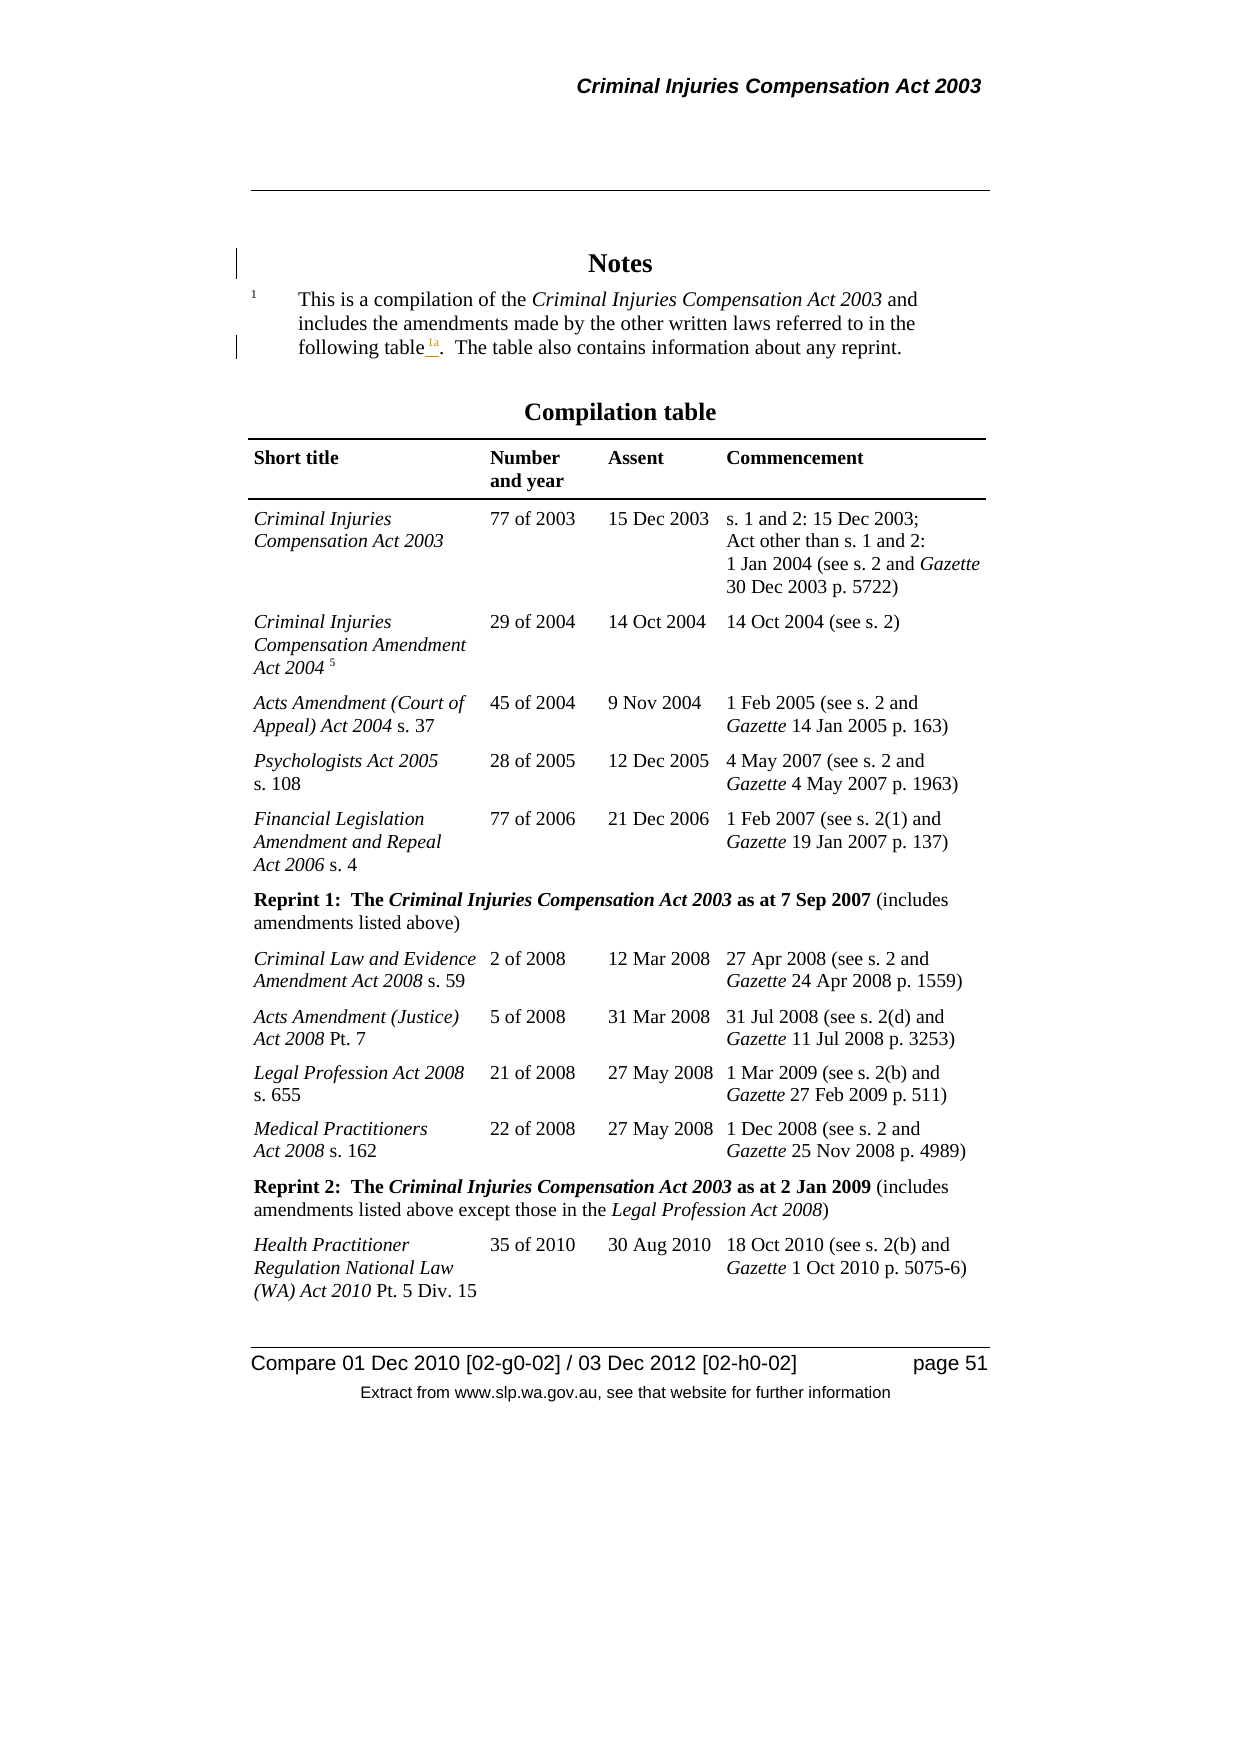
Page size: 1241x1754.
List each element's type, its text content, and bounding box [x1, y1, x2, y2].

table_cell 77 of 2003 [484, 500, 602, 604]
table_cell Criminal Law and Evidence Amendment Act 2008 s. 59 [248, 940, 484, 998]
table_header Short title [248, 440, 484, 498]
table_cell 27 May 2008 [602, 1110, 720, 1168]
table_cell s. 1 and 2: 15 Dec 2003; Act other than s. 1 and 2: 1 Jan 2004 (see s. 2 and Gazette 30 Dec 2003 p. 5722) [720, 500, 986, 604]
table_cell 1 Mar 2009 (see s. 2(b) and Gazette 27 Feb 2009 p. 511) [720, 1056, 986, 1110]
table_cell Acts Amendment (Justice) Act 2008 Pt. 7 [248, 998, 484, 1056]
table_cell 30 Aug 2010 [602, 1227, 720, 1308]
table_cell 14 Oct 2004 (see s. 2) [720, 604, 986, 685]
table_cell 12 Mar 2008 [602, 940, 720, 998]
table_cell 45 of 2004 [484, 685, 602, 743]
table_cell Criminal Injuries Compensation Amendment Act 2004 5 [248, 604, 484, 685]
table_cell 35 of 2010 [484, 1227, 602, 1308]
table_cell 12 Dec 2005 [602, 743, 720, 801]
table_cell Financial Legislation Amendment and Repeal Act 2006 s. 4 [248, 801, 484, 882]
text 1 This is a compilation of the Criminal Injuries Compensation Act 2003 and includes the amendments made by the other written laws referred to in the following table. The table also contains information about any reprint. [251, 287, 990, 359]
subtitle Notes [251, 247, 990, 279]
table_cell 1 Dec 2008 (see s. 2 and Gazette 25 Nov 2008 p. 4989) [720, 1110, 986, 1168]
table_cell 27 Apr 2008 (see s. 2 and Gazette 24 Apr 2008 p. 1559) [720, 940, 986, 998]
table_cell 4 May 2007 (see s. 2 and Gazette 4 May 2007 p. 1963) [720, 743, 986, 801]
table_cell 18 Oct 2010 (see s. 2(b) and Gazette 1 Oct 2010 p. 5075-6) [720, 1227, 986, 1308]
table_cell Psychologists Act 2005 s. 108 [248, 743, 484, 801]
subtitle Compilation table [251, 397, 990, 425]
table_cell 21 of 2008 [484, 1056, 602, 1110]
table_cell Reprint 1: The Criminal Injuries Compensation Act 2003 as at 7 Sep 2007 (includes amendments listed above) [248, 882, 986, 940]
table_cell 31 Mar 2008 [602, 998, 720, 1056]
table_cell 14 Oct 2004 [602, 604, 720, 685]
table_header Commencement [720, 440, 986, 498]
table_cell 28 of 2005 [484, 743, 602, 801]
table_header Assent [602, 440, 720, 498]
table_header Number and year [484, 440, 602, 498]
table_cell 22 of 2008 [484, 1110, 602, 1168]
table_cell Reprint 2: The Criminal Injuries Compensation Act 2003 as at 2 Jan 2009 (includes amendments listed above except those in the Legal Profession Act 2008) [248, 1169, 986, 1227]
table_cell 9 Nov 2004 [602, 685, 720, 743]
table_cell 21 Dec 2006 [602, 801, 720, 882]
table_cell Legal Profession Act 2008 s. 655 [248, 1056, 484, 1110]
table_cell 5 of 2008 [484, 998, 602, 1056]
table_cell Acts Amendment (Court of Appeal) Act 2004 s. 37 [248, 685, 484, 743]
table_cell 15 Dec 2003 [602, 500, 720, 604]
table_cell 77 of 2006 [484, 801, 602, 882]
table_cell Medical Practitioners Act 2008 s. 162 [248, 1110, 484, 1168]
table_cell 29 of 2004 [484, 604, 602, 685]
table_cell Health Practitioner Regulation National Law (WA) Act 2010 Pt. 5 Div. 15 [248, 1227, 484, 1308]
table_cell 1 Feb 2005 (see s. 2 and Gazette 14 Jan 2005 p. 163) [720, 685, 986, 743]
table_cell 1 Feb 2007 (see s. 2(1) and Gazette 19 Jan 2007 p. 137) [720, 801, 986, 882]
table_cell 31 Jul 2008 (see s. 2(d) and Gazette 11 Jul 2008 p. 3253) [720, 998, 986, 1056]
table_cell 2 of 2008 [484, 940, 602, 998]
table_cell 27 May 2008 [602, 1056, 720, 1110]
table_cell Criminal Injuries Compensation Act 2003 [248, 500, 484, 604]
